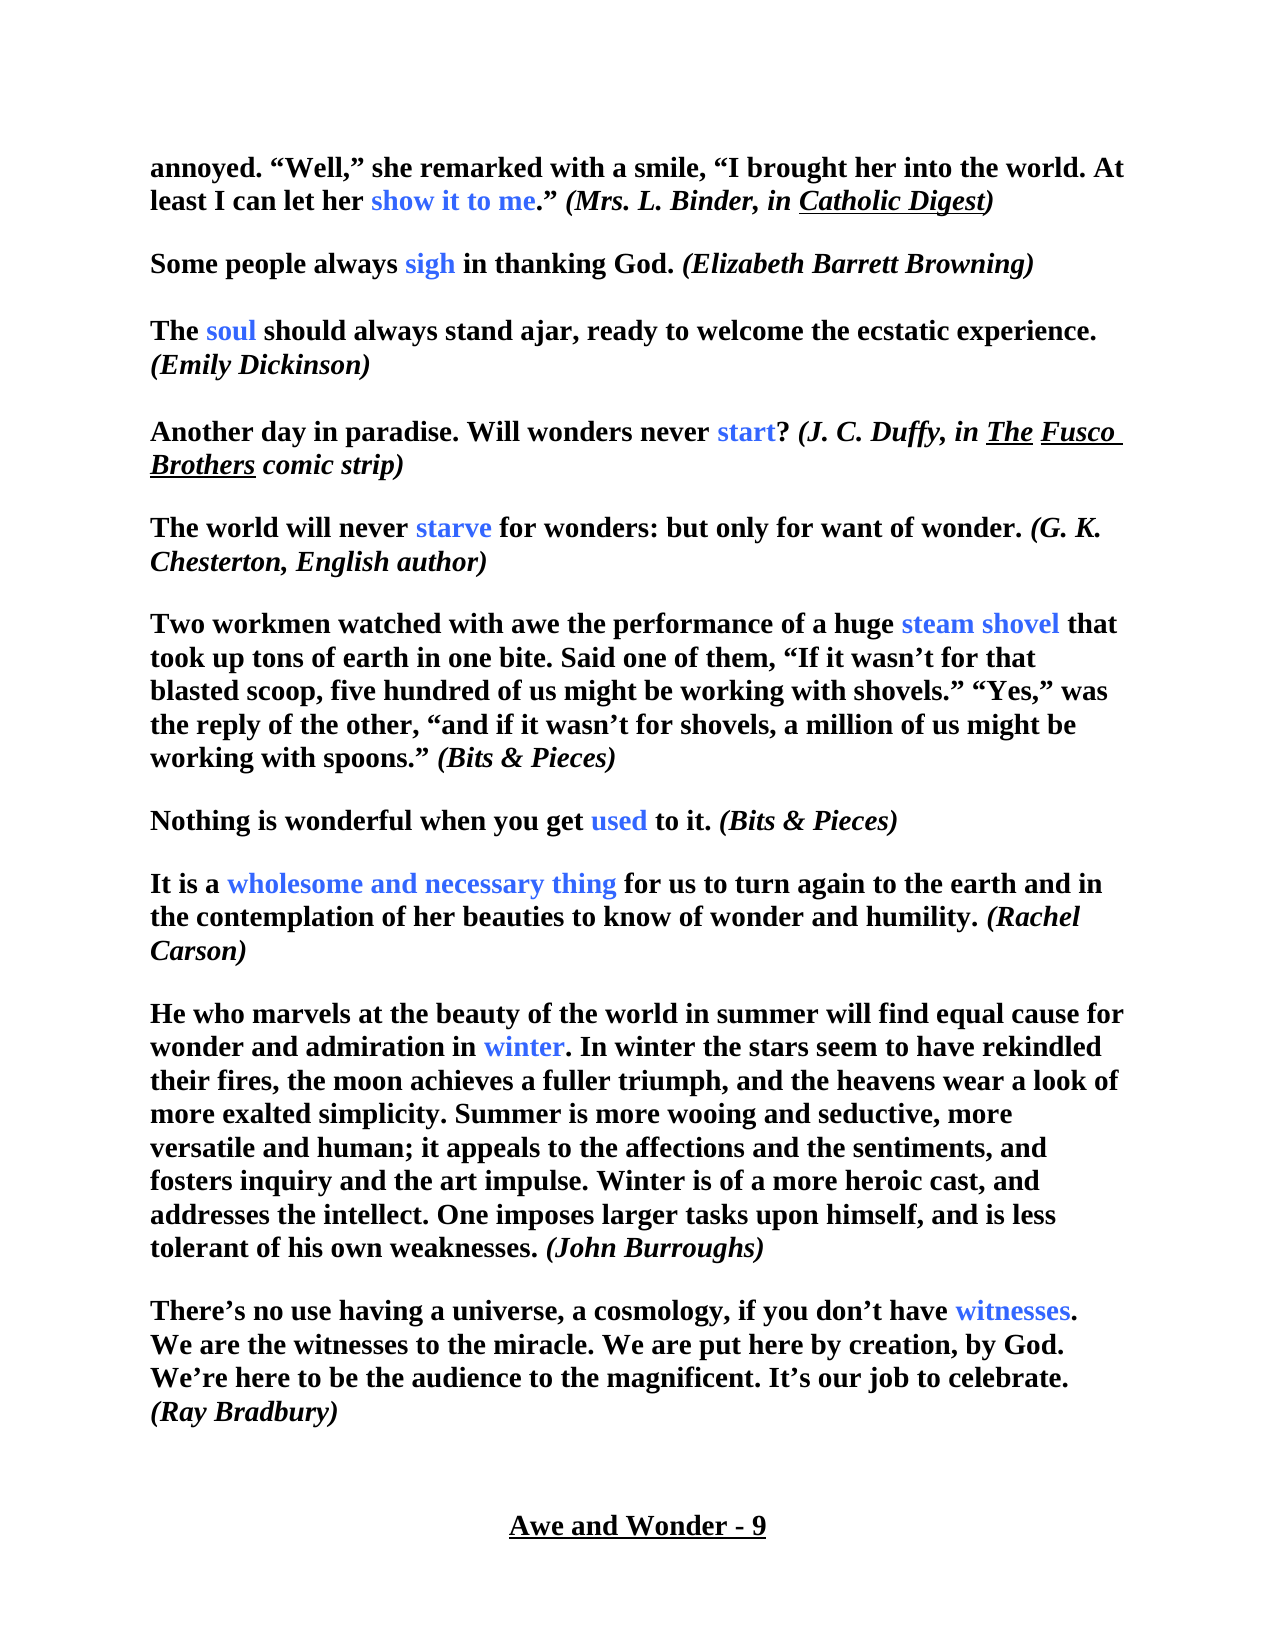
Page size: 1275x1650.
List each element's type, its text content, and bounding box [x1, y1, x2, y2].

text Another day in paradise. Will wonders never start? (J. C. Duffy, in The Fusco Brothers comic strip) [150, 414, 1125, 481]
text The world will never starve for wonders: but only for want of wonder. (G. K. Chesterton, English author) [150, 510, 1125, 577]
text He who marvels at the beauty of the world in summer will find equal cause for wonder and admiration in winter. In winter the stars seem to have rekindled their fires, the moon achieves a fuller triumph, and the heavens wear a look of more exalted simplicity. Summer is more wooing and seductive, more versatile and human; it appeals to the affections and the sentiments, and fosters inquiry and the art impulse. Winter is of a more heroic cast, and addresses the intellect. One imposes larger tasks upon himself, and is less tolerant of his own weaknesses. (John Burroughs) [150, 996, 1125, 1264]
text The soul should always stand ajar, ready to welcome the ecstatic experience. (Emily Dickinson) [150, 313, 1125, 380]
text Two workmen watched with awe the performance of a huge steam shovel that took up tons of earth in one bite. Said one of them, “If it wasn’t for that blasted scoop, five hundred of us might be working with shovels.” “Yes,” was the reply of the other, “and if it wasn’t for shovels, a million of us might be working with spoons.” (Bits & Pieces) [150, 606, 1125, 774]
text It is a wholesome and necessary thing for us to turn again to the earth and in the contemplation of her beauties to know of wonder and humility. (Rachel Carson) [150, 866, 1125, 967]
text Nothing is wonderful when you get used to it. (Bits & Pieces) [150, 803, 1125, 837]
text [150, 150, 1125, 217]
text There’s no use having a universe, a cosmology, if you don’t have witnesses. We are the witnesses to the miracle. We are put here by creation, by God. We’re here to be the audience to the magnificent. It’s our job to celebrate. (Ray Bradbury) [150, 1293, 1125, 1427]
text Some people always sigh in thanking God. (Elizabeth Barrett Browning) [150, 246, 1125, 280]
